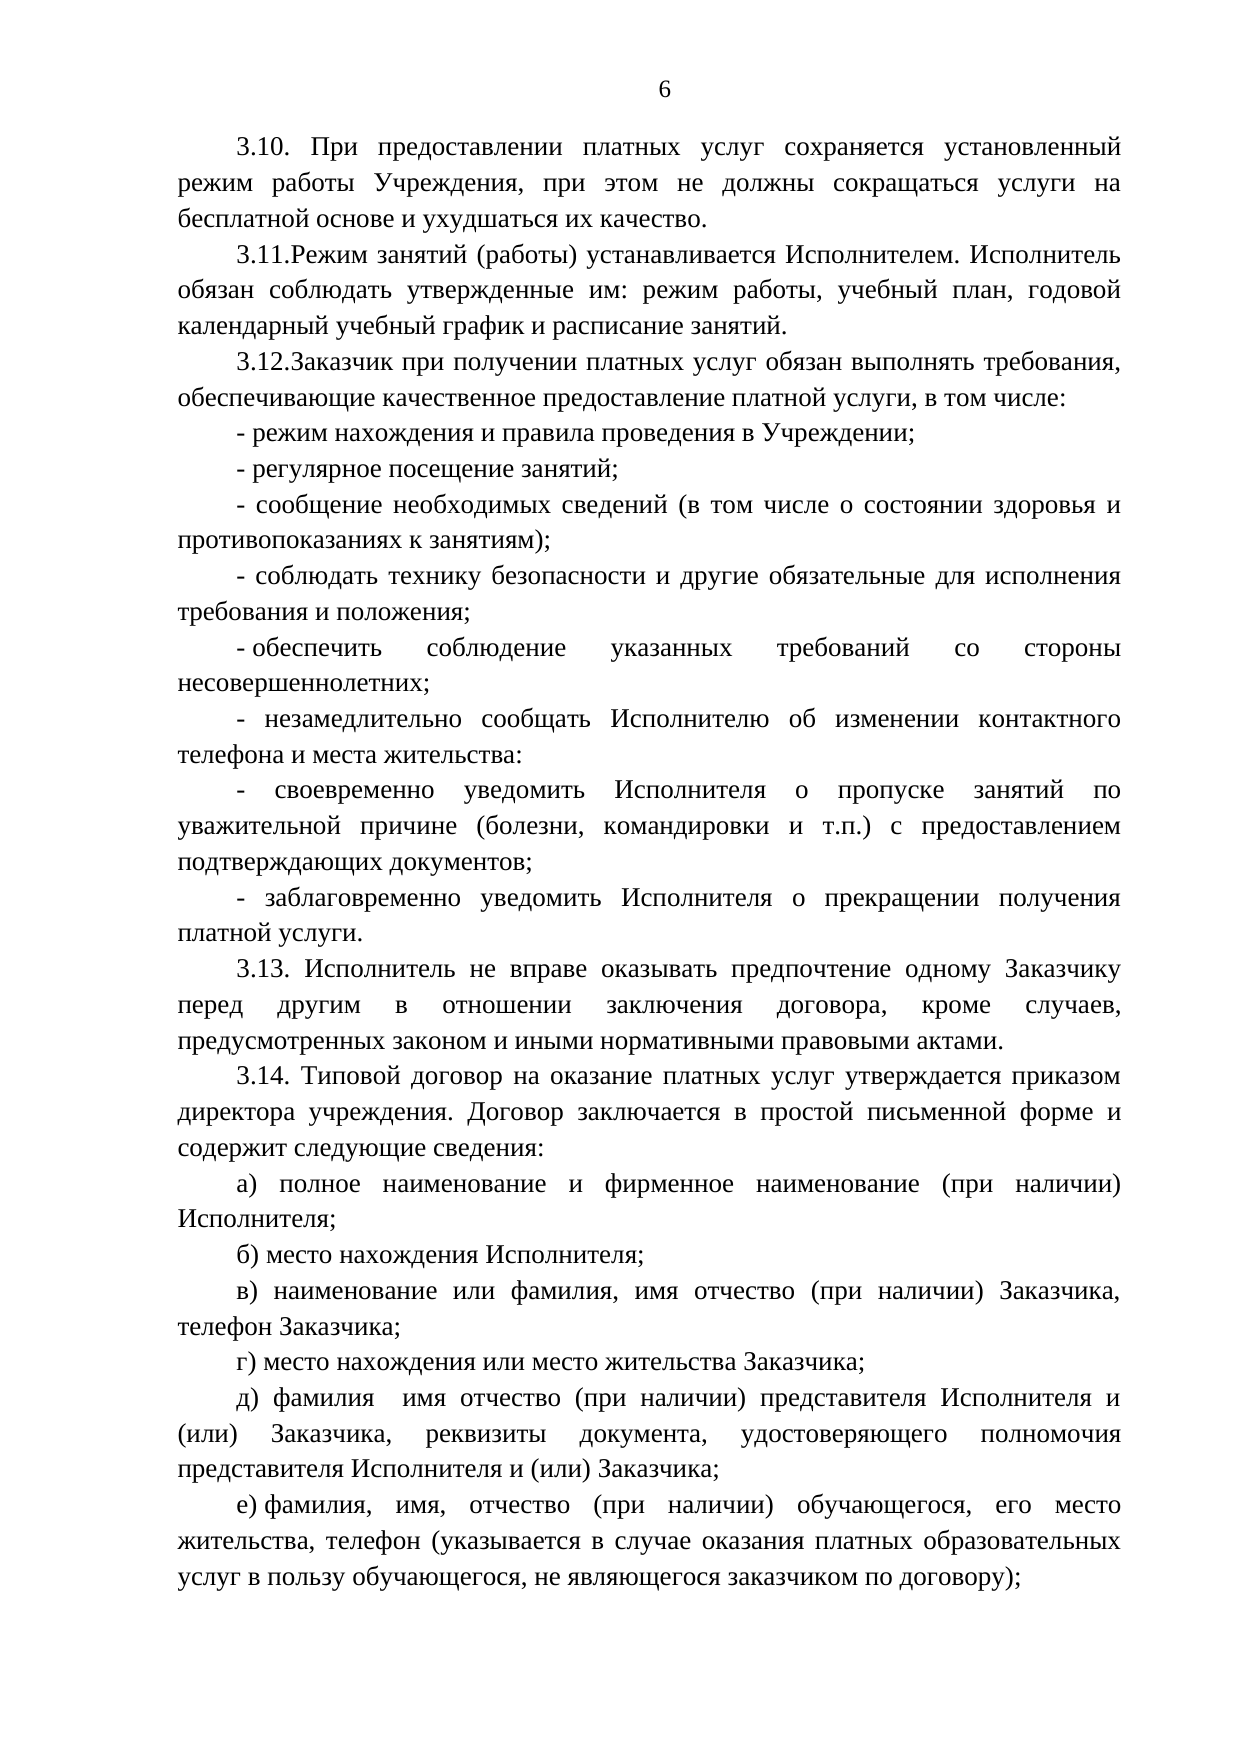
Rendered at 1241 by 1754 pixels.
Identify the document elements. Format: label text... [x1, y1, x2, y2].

text а) полное наименование и фирменное наименование (при наличии) Исполнителя; [177, 1167, 1122, 1233]
text г) место нахождения или место жительства Заказчика; [177, 1345, 1122, 1376]
text 3.13. Исполнитель не вправе оказывать предпочтение одному Заказчику перед другим в отношении заключения договора, кроме случаев, предусмотренных законом и иными нормативными правовыми актами. [177, 952, 1122, 1055]
text - сообщение необходимых сведений (в том числе о состоянии здоровья и противопоказаниях к занятиям); [177, 488, 1122, 555]
text б) место нахождения Исполнителя; [177, 1238, 1122, 1269]
text в) наименование или фамилия, имя отчество (при наличии) Заказчика, телефон Заказчика; [177, 1274, 1122, 1341]
text - соблюдать технику безопасности и другие обязательные для исполнения требования и положения; [177, 559, 1122, 626]
text 3.11.Режим занятий (работы) устанавливается Исполнителем. Исполнитель обязан соблюдать утвержденные им: режим работы, учебный план, годовой календарный учебный график и расписание занятий. [177, 238, 1122, 340]
text - режим нахождения и правила проведения в Учреждении; [177, 416, 1122, 447]
text - своевременно уведомить Исполнителя о пропуске занятий по уважительной причине (болезни, командировки и т.п.) с предоставлением подтверждающих документов; [177, 774, 1122, 876]
text 3.10. При предоставлении платных услуг сохраняется установленный режим работы Учреждения, при этом не должны сокращаться услуги на бесплатной основе и ухудшаться их качество. [177, 131, 1122, 233]
text - заблаговременно уведомить Исполнителя о прекращении получения платной услуги. [177, 881, 1122, 948]
text д) фамилия имя отчество (при наличии) представителя Исполнителя и (или) Заказчика, реквизиты документа, удостоверяющего полномочия представителя Исполнителя и (или) Заказчика; [177, 1381, 1122, 1484]
text - незамедлительно сообщать Исполнителю об изменении контактного телефона и места жительства: [177, 702, 1122, 769]
text е) фамилия, имя, отчество (при наличии) обучающегося, его место жительства, телефон (указывается в случае оказания платных образовательных услуг в пользу обучающегося, не являющегося заказчиком по договору); [177, 1488, 1122, 1591]
text 3.12.Заказчик при получении платных услуг обязан выполнять требования, обеспечивающие качественное предоставление платной услуги, в том числе: [177, 345, 1122, 412]
text - обеспечить соблюдение указанных требований со стороны несовершеннолетних; [177, 631, 1122, 698]
text - регулярное посещение занятий; [177, 452, 1122, 483]
text 3.14. Типовой договор на оказание платных услуг утверждается приказом директора учреждения. Договор заключается в простой письменной форме и содержит следующие сведения: [177, 1059, 1122, 1162]
